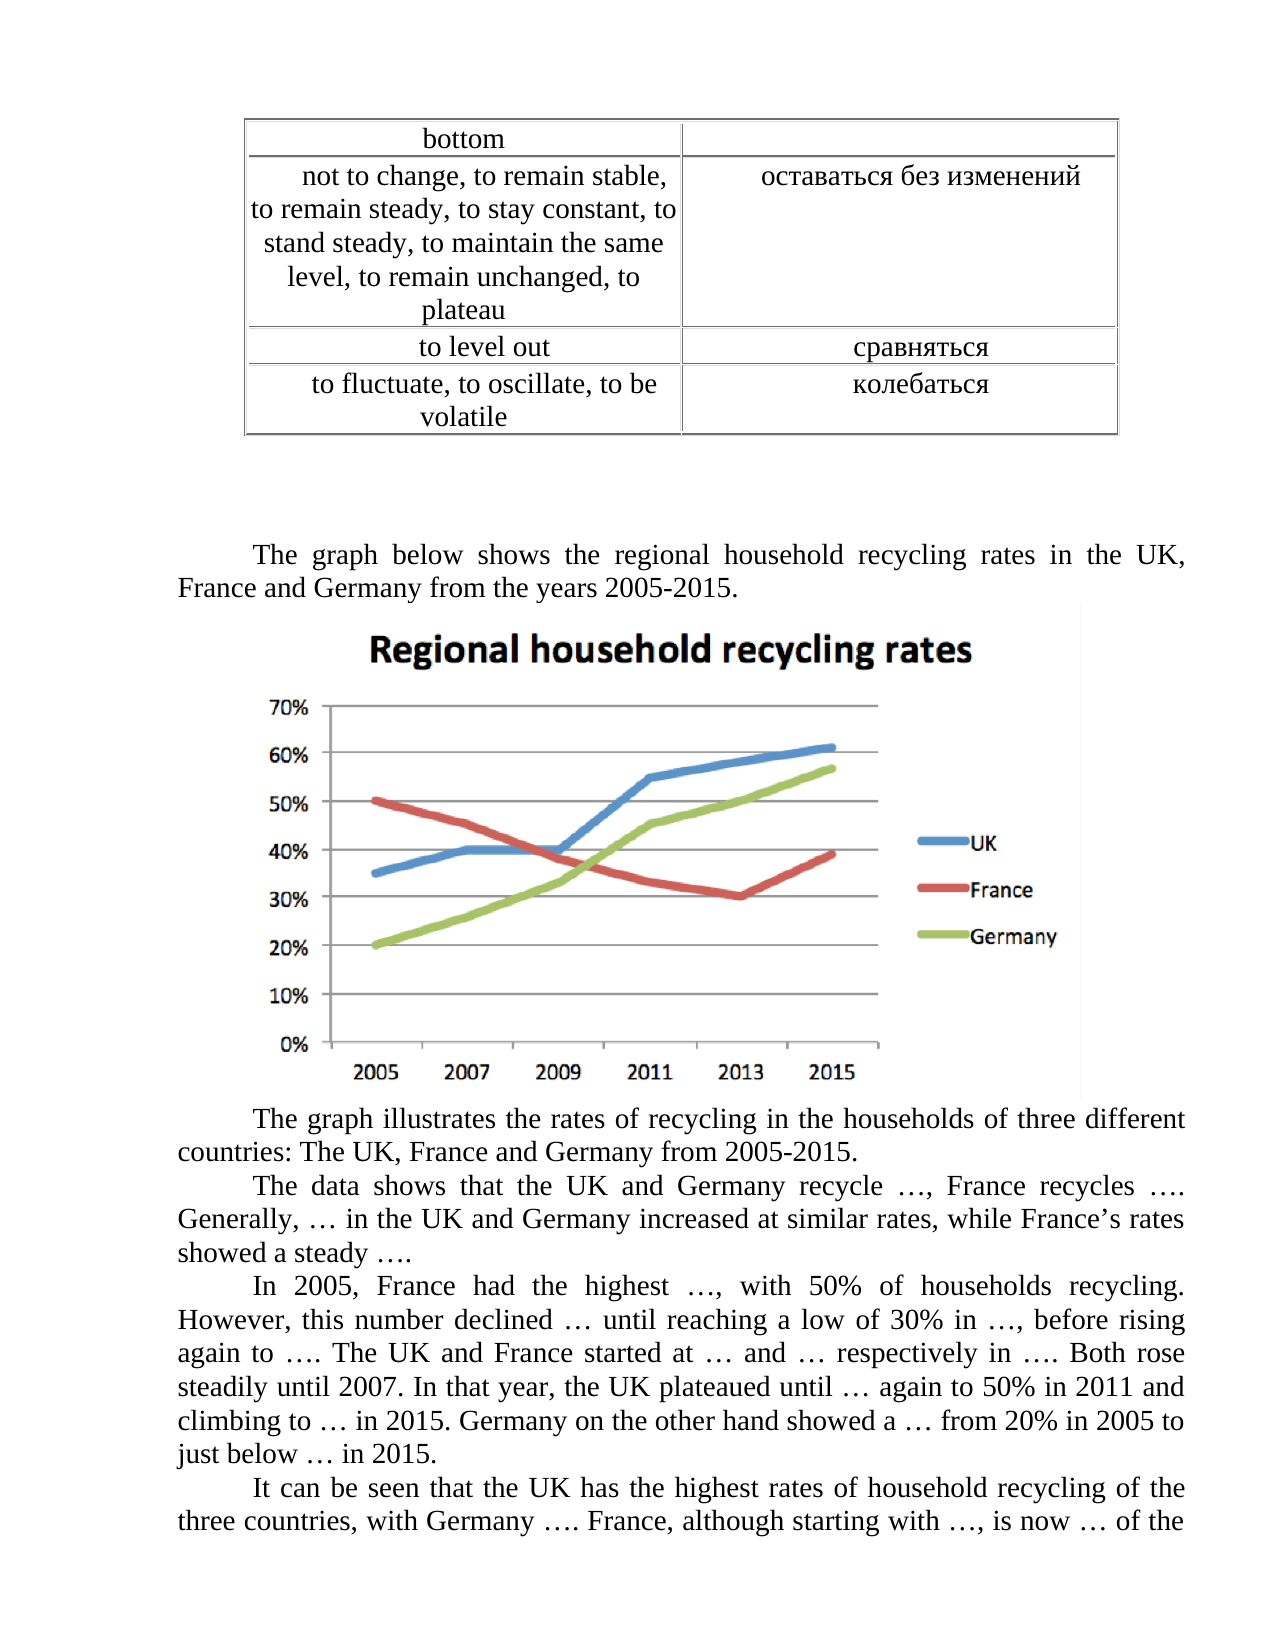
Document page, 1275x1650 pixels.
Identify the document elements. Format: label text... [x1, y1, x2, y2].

text The graph below shows the regional household recycling rates in the UK, France and Germany from the years 2005-2015. [177, 537, 1186, 604]
text The graph illustrates the rates of recycling in the households of three different countries: The UK, France and Germany from 2005-2015. [177, 1101, 1186, 1168]
text The data shows that the UK and Germany recycle …, France recycles …. Generally, … in the UK and Germany increased at similar rates, while France’s rates showed a steady …. [177, 1168, 1186, 1268]
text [177, 1470, 1186, 1537]
text In 2005, France had the highest …, with 50% of households recycling. However, this number declined … until reaching a low of 30% in …, before rising again to …. The UK and France started at … and … respectively in …. Both rose steadily until 2007. In that year, the UK plateaued until … again to 50% in 2011 and climbing to … in 2015. Germany on the other hand showed a … from 20% in 2005 to just below … in 2015. [177, 1268, 1186, 1470]
picture [252, 603, 1081, 1101]
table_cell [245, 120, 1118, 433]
